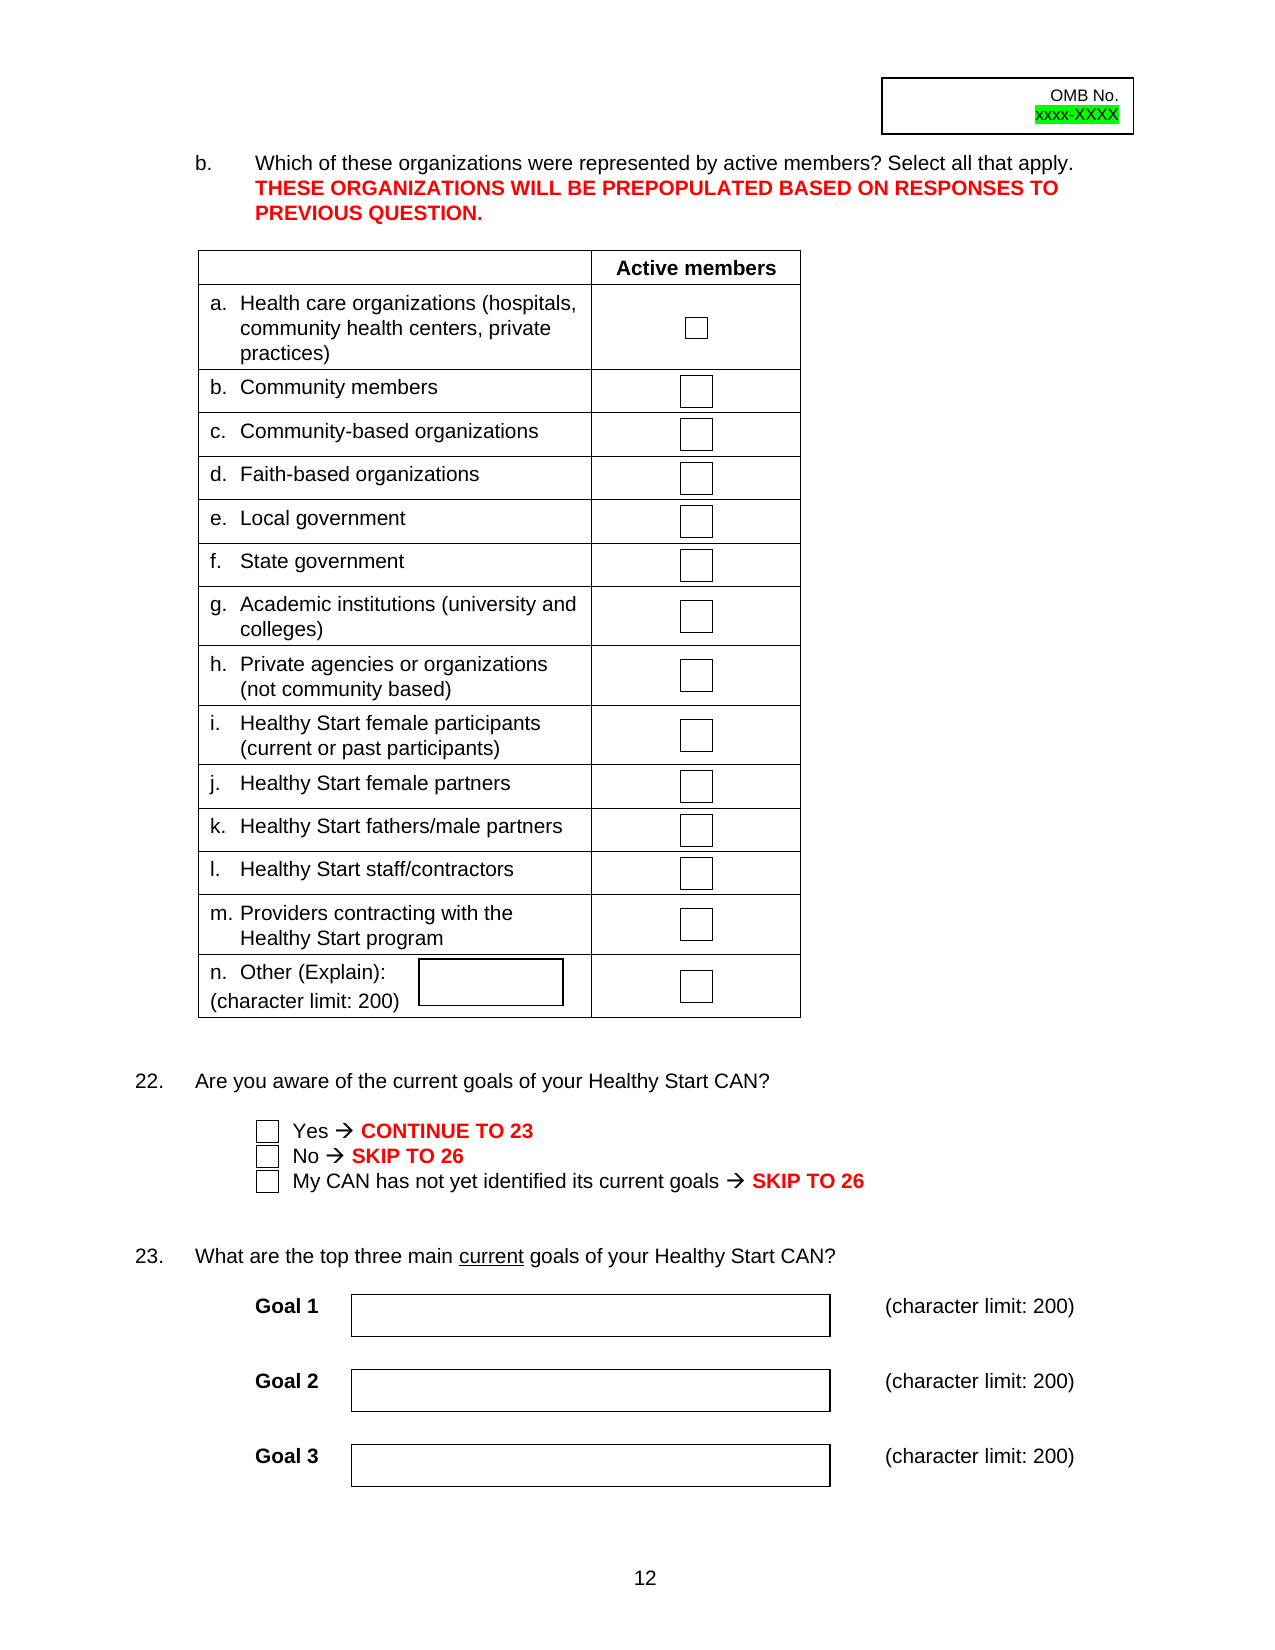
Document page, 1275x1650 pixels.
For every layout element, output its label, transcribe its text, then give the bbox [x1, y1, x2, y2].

text 22. Are you aware of the current goals of your Healthy Start CAN? [135, 1068, 1155, 1093]
table_cell [592, 765, 800, 807]
table_header Active members [592, 251, 800, 284]
text b. Which of these organizations were represented by active members? Select all that apply. [195, 150, 1155, 175]
table_cell [592, 457, 800, 499]
table_cell [592, 646, 800, 705]
table_cell i. Healthy Start female participants (current or past participants) [199, 706, 591, 764]
table_cell b. Community members [199, 370, 591, 412]
table_cell [592, 587, 800, 645]
text Goal 2 (character limit: 200) [255, 1368, 1155, 1393]
text Yes CONTINUE TO 23 [255, 1118, 1155, 1143]
table_cell [592, 285, 800, 369]
text Goal 3 (character limit: 200) [255, 1443, 1155, 1468]
table_cell [592, 706, 800, 764]
table_cell c. Community-based organizations [199, 413, 591, 456]
table_cell d. Faith-based organizations [199, 457, 591, 499]
text No SKIP TO 26 [255, 1143, 1155, 1168]
table_cell [592, 809, 800, 851]
table_cell [592, 500, 800, 542]
table_cell [592, 955, 800, 1017]
table_cell m. Providers contracting with the Healthy Start program [199, 895, 591, 954]
table_cell h. Private agencies or organizations (not community based) [199, 646, 591, 705]
text Goal 1 (character limit: 200) [255, 1293, 1155, 1318]
table_cell g. Academic institutions (university and colleges) [199, 587, 591, 645]
table_cell [592, 544, 800, 586]
text My CAN has not yet identified its current goals SKIP TO 26 [255, 1168, 1155, 1193]
table_cell a. Health care organizations (hospitals, community health centers, private practices) [199, 285, 591, 369]
table_cell l. Healthy Start staff/contractors [199, 852, 591, 894]
table_cell j. Healthy Start female partners [199, 765, 591, 807]
table_cell [592, 895, 800, 954]
table_cell e. Local government [199, 500, 591, 542]
text THESE ORGANIZATIONS WILL BE PREPOPULATED BASED ON RESPONSES TO PREVIOUS QUESTION. [195, 175, 1155, 225]
table_cell f. State government [199, 544, 591, 586]
text 23. What are the top three main current goals of your Healthy Start CAN? [135, 1243, 1155, 1268]
table_cell n. Other (Explain): (character limit: 200) [199, 955, 591, 1017]
table_header [199, 251, 591, 284]
table_cell [592, 852, 800, 894]
table_cell [592, 413, 800, 456]
table_cell k. Healthy Start fathers/male partners [199, 809, 591, 851]
table_cell [592, 370, 800, 412]
